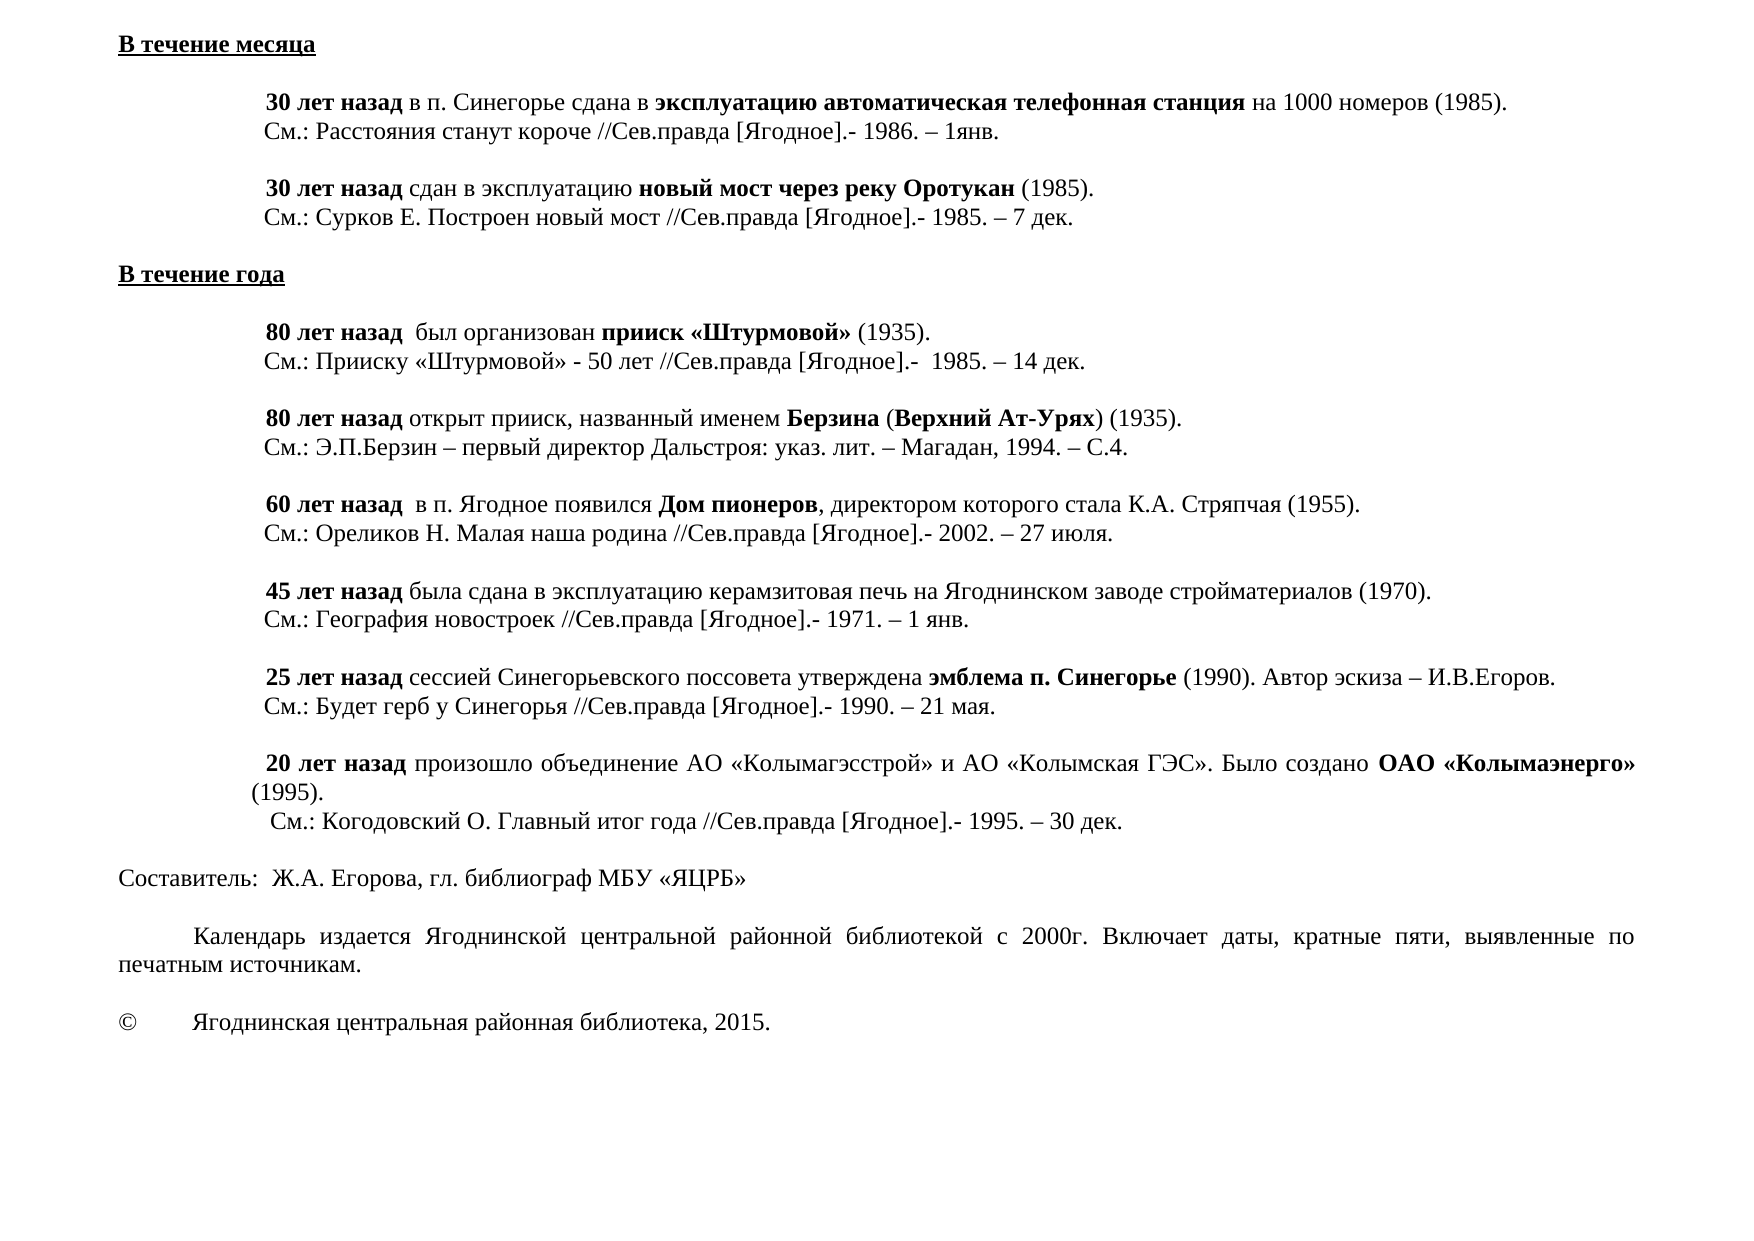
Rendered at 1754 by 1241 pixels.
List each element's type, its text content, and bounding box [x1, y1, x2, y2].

text См.: География новостроек //Сев.правда [Ягодное].- 1971. – 1 янв. [118, 604, 1636, 633]
text В течение месяца [118, 29, 1636, 58]
text 80 лет назад открыт прииск, названный именем Берзина (Верхний Ат-Урях) (1935). [118, 403, 1636, 432]
text См.: Прииску «Штурмовой» - 50 лет //Сев.правда [Ягодное].- 1985. – 14 дек. [118, 346, 1636, 374]
text 30 лет назад в п. Синегорье сдана в эксплуатацию автоматическая телефонная станция на 1000 номеров (1985). [118, 87, 1636, 116]
text В течение года [118, 259, 1636, 288]
text Календарь издается Ягоднинской центральной районной библиотекой с 2000г. Включает даты, кратные пяти, выявленные по печатным источникам. [118, 921, 1636, 978]
text См.: Ореликов Н. Малая наша родина //Сев.правда [Ягодное].- 2002. – 27 июля. [118, 518, 1636, 547]
text 60 лет назад в п. Ягодное появился Дом пионеров, директором которого стала К.А. Стряпчая (1955). [118, 489, 1636, 518]
text 25 лет назад сессией Синегорьевского поссовета утверждена эмблема п. Синегорье (1990). Автор эскиза – И.В.Егоров. [118, 662, 1636, 691]
text См.: Когодовский О. Главный итог года //Сев.правда [Ягодное].- 1995. – 30 дек. [118, 806, 1636, 834]
text 20 лет назад произошло объединение АО «Колымагэсстрой» и АО «Колымская ГЭС». Было создано ОАО «Колымаэнерго» (1995). [118, 748, 1636, 806]
text 30 лет назад сдан в эксплуатацию новый мост через реку Оротукан (1985). [118, 173, 1636, 202]
text См.: Э.П.Берзин – первый директор Дальстроя: указ. лит. – Магадан, 1994. – С.4. [118, 432, 1636, 461]
text См.: Будет герб у Синегорья //Сев.правда [Ягодное].- 1990. – 21 мая. [118, 691, 1636, 719]
text © Ягоднинская центральная районная библиотека, 2015. [118, 1007, 1636, 1036]
text См.: Расстояния станут короче //Сев.правда [Ягодное].- 1986. – 1янв. [118, 116, 1636, 144]
text См.: Сурков Е. Построен новый мост //Сев.правда [Ягодное].- 1985. – 7 дек. [118, 202, 1636, 231]
text 80 лет назад был организован прииск «Штурмовой» (1935). [118, 317, 1636, 346]
text 45 лет назад была сдана в эксплуатацию керамзитовая печь на Ягоднинском заводе стройматериалов (1970). [118, 576, 1636, 604]
text Составитель: Ж.А. Егорова, гл. библиограф МБУ «ЯЦРБ» [118, 863, 1636, 892]
